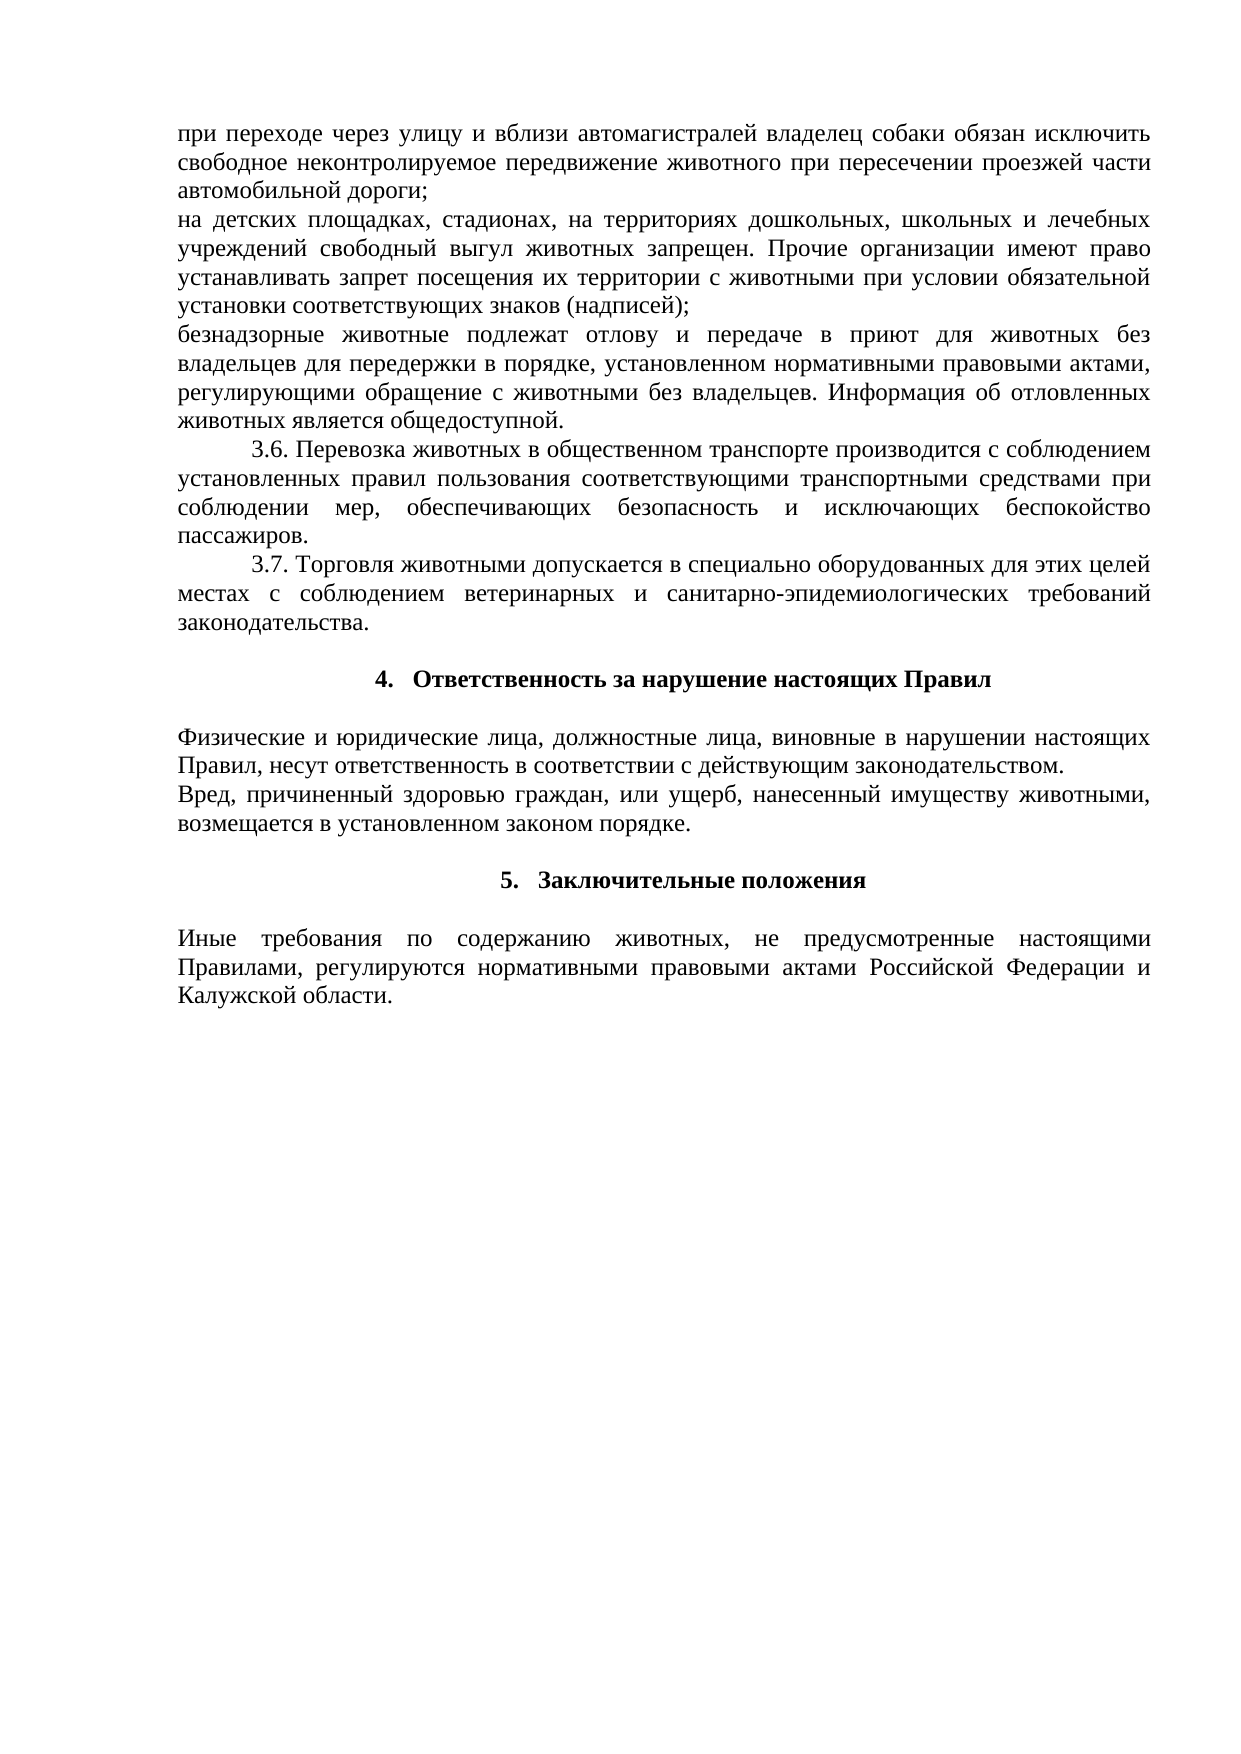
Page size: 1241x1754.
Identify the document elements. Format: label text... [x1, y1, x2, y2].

text Иные требования по содержанию животных, не предусмотренные настоящими Правилами, регулируются нормативными правовыми актами Российской Федерации и Калужской области. [177, 923, 1152, 1009]
list Заключительные положения [215, 866, 1152, 894]
text 3.7. Торговля животными допускается в специально оборудованных для этих целей местах с соблюдением ветеринарных и санитарно-эпидемиологических требований законодательства. [177, 549, 1152, 636]
text безнадзорные животные подлежат отлову и передаче в приют для животных без владельцев для передержки в порядке, установленном нормативными правовыми актами, регулирующими обращение с животными без владельцев. Информация об отловленных животных является общедоступной. [177, 319, 1152, 434]
text Вред, причиненный здоровью граждан, или ущерб, нанесенный имуществу животными, возмещается в установленном законом порядке. [177, 779, 1152, 837]
text при переходе через улицу и вблизи автомагистралей владелец собаки обязан исключить свободное неконтролируемое передвижение животного при пересечении проезжей части автомобильной дороги; [177, 118, 1152, 204]
list Ответственность за нарушение настоящих Правил [215, 664, 1152, 693]
text 3.6. Перевозка животных в общественном транспорте производится с соблюдением установленных правил пользования соответствующими транспортными средствами при соблюдении мер, обеспечивающих безопасность и исключающих беспокойство пассажиров. [177, 434, 1152, 549]
text на детских площадках, стадионах, на территориях дошкольных, школьных и лечебных учреждений свободный выгул животных запрещен. Прочие организации имеют право устанавливать запрет посещения их территории с животными при условии обязательной установки соответствующих знаков (надписей); [177, 204, 1152, 319]
text Физические и юридические лица, должностные лица, виновные в нарушении настоящих Правил, несут ответственность в соответствии с действующим законодательством. [177, 722, 1152, 779]
